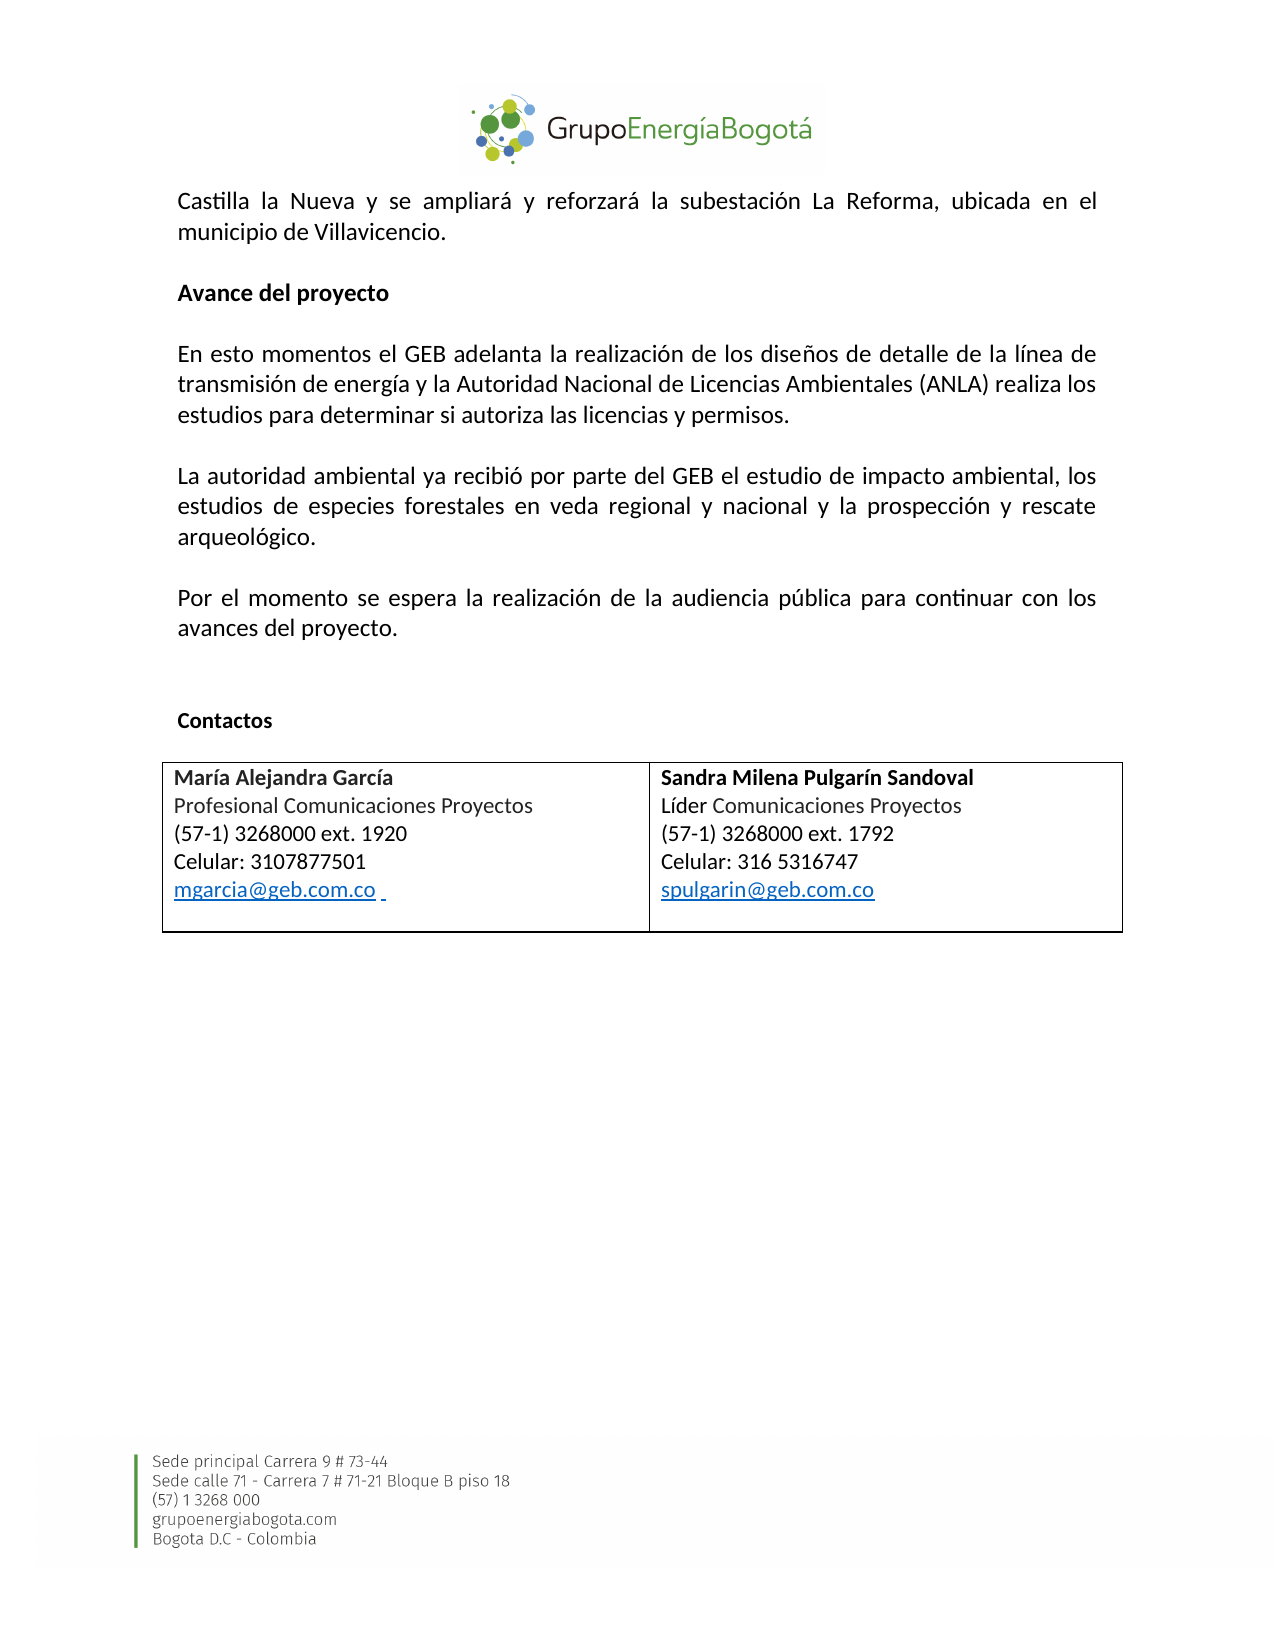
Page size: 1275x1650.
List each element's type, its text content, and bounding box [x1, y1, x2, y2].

text En esto momentos el GEB adelanta la realización de los diseños de detalle de la línea de transmisión de energía y la Autoridad Nacional de Licencias Ambientales (ANLA) realiza los estudios para determinar si autoriza las licencias y permisos. [177, 338, 1098, 429]
text La autoridad ambiental ya recibió por parte del GEB el estudio de impacto ambiental, los estudios de especies forestales en veda regional y nacional y la prospección y rescate arqueológico. [177, 460, 1098, 551]
picture [35, 1435, 1275, 1570]
table_header Sandra Milena Pulgarín Sandoval Líder Comunicaciones Proyectos (57-1) 3268000 ext. 1792 Celular: 316 5316747 spulgarin@geb.com.co [650, 763, 1122, 931]
picture [458, 84, 826, 175]
table_header María Alejandra García Profesional Comunicaciones Proyectos (57-1) 3268000 ext. 1920 Celular: 3107877501 mgarcia@geb.com.co [163, 763, 649, 931]
text Avance del proyecto [177, 277, 1098, 307]
text Por el momento se espera la realización de la audiencia pública para continuar con los avances del proyecto. [177, 582, 1098, 643]
text Contactos [177, 706, 1098, 734]
